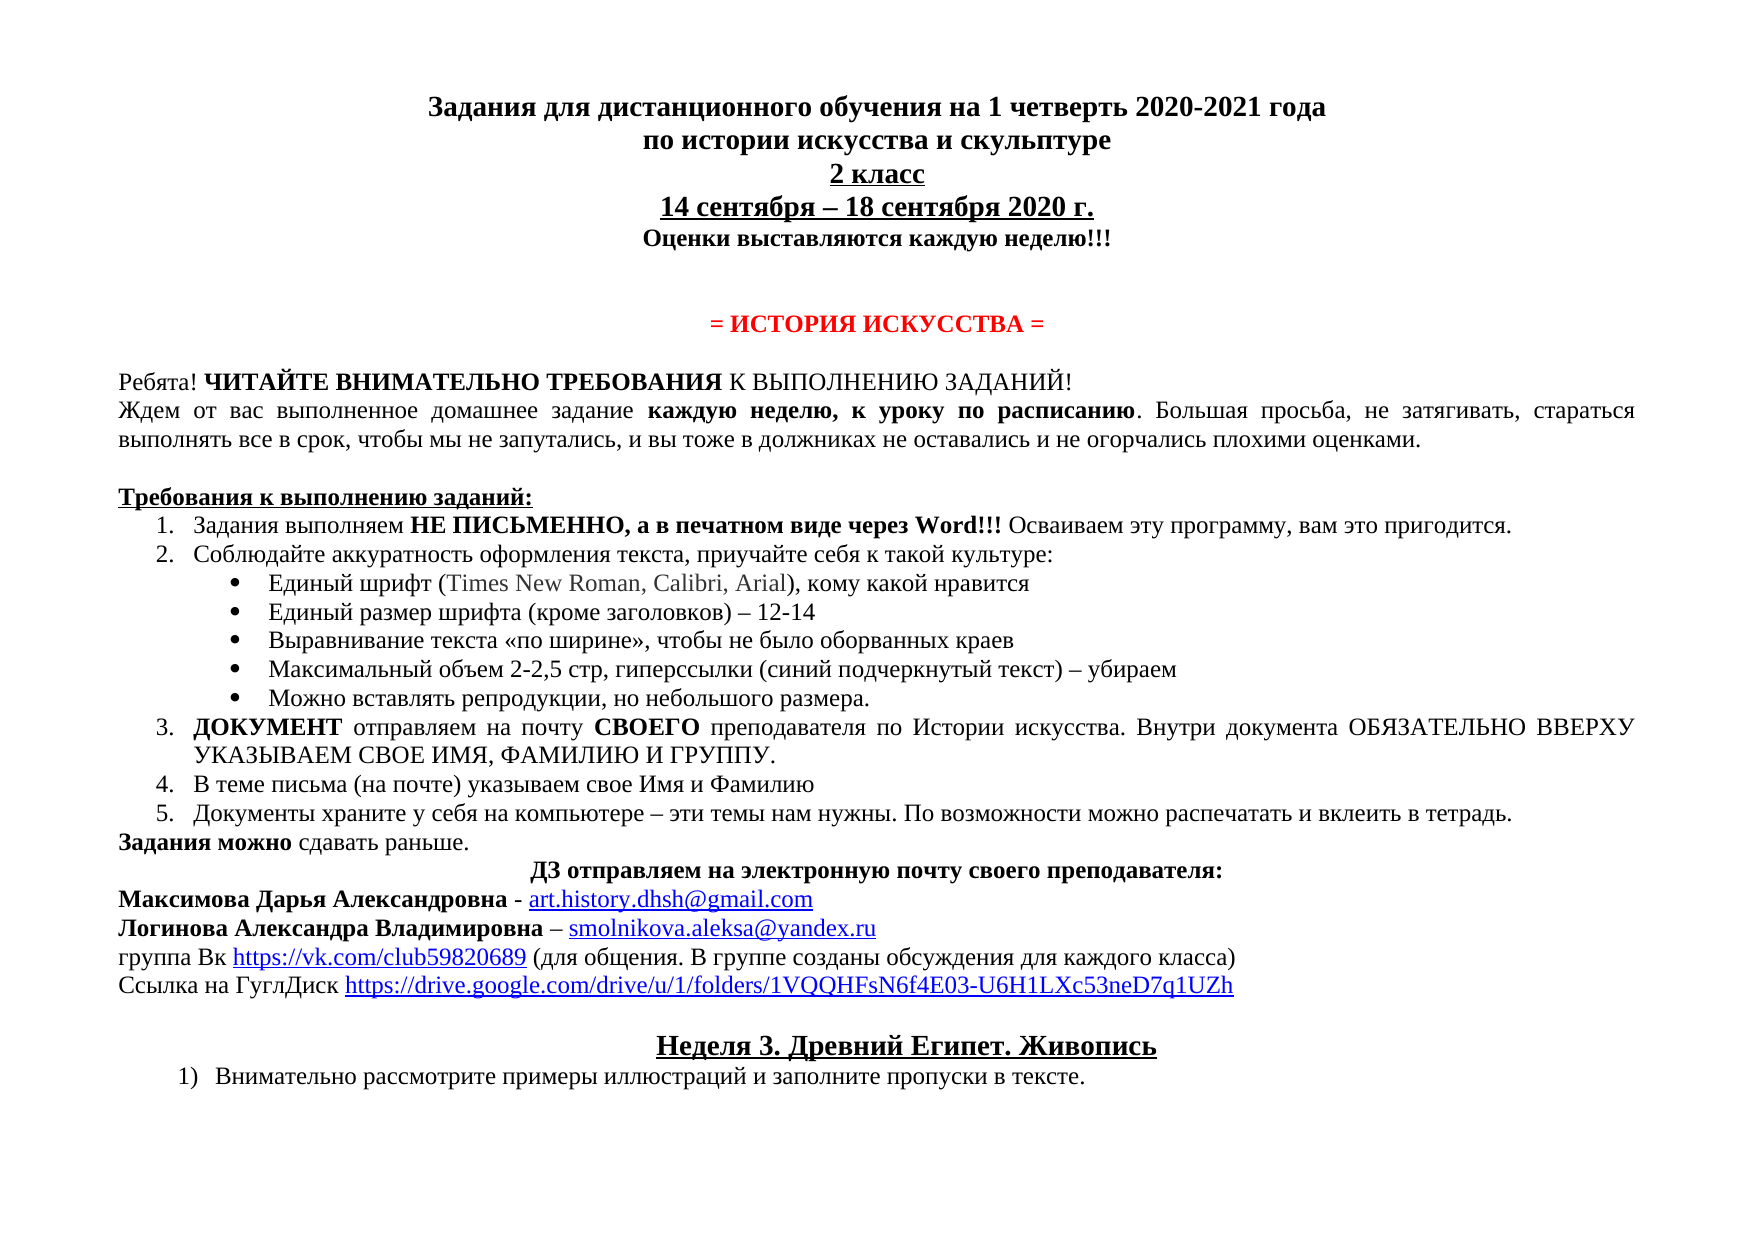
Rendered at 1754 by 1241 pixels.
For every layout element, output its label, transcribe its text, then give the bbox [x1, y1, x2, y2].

list В теме письма (на почте) указываем свое Имя и Фамилию [156, 769, 1636, 798]
text по истории искусства и скульптуре [118, 122, 1636, 156]
text Ребята! ЧИТАЙТЕ ВНИМАТЕЛЬНО ТРЕБОВАНИЯ К ВЫПОЛНЕНИЮ ЗАДАНИЙ! [118, 367, 1636, 395]
list Единый шрифт (Times New Roman, Calibri, Arial), кому какой нравится [786, 568, 1636, 597]
list Выравнивание текста «по ширине», чтобы не было оборванных краев [231, 625, 1636, 654]
list Задания выполняем НЕ ПИСЬМЕННО, а в печатном виде через Word!!! Осваиваем эту программу, вам это пригодится. [156, 510, 1636, 539]
text Неделя 3. Древний Египет. Живопись [118, 1028, 1636, 1061]
list Максимальный объем 2-2,5 стр, гиперссылки (синий подчеркнутый текст) – убираем [231, 654, 1636, 683]
text Требования к выполнению заданий: [118, 482, 1636, 510]
text 2 класс [118, 156, 1636, 189]
text Логинова Александра Владимировна – smolnikova.aleksa@yandex.ru [118, 913, 1636, 942]
text = ИСТОРИЯ ИСКУССТВА = [118, 309, 1636, 338]
text 14 сентября – 18 сентября 2020 г. [118, 189, 1636, 223]
list Можно вставлять репродукции, но небольшого размера. [231, 683, 1636, 712]
text Ждем от вас выполненное домашнее задание каждую неделю, к уроку по расписанию. Большая просьба, не затягивать, стараться выполнять все в срок, чтобы мы не запутались, и вы тоже в должниках не оставались и не огорчались плохими оценками. [118, 395, 1636, 453]
list ДОКУМЕНТ отправляем на почту СВОЕГО преподавателя по Истории искусства. Внутри документа ОБЯЗАТЕЛЬНО ВВЕРХУ УКАЗЫВАЕМ СВОЕ ИМЯ, ФАМИЛИЮ И ГРУППУ. [156, 712, 1636, 769]
text Ссылка на ГуглДиск https://drive.google.com/drive/u/1/folders/1VQQHFsN6f4E03-U6H1LXc53neD7q1UZh [118, 970, 1636, 999]
text ДЗ отправляем на электронную почту своего преподавателя: [118, 855, 1636, 884]
text Оценки выставляются каждую неделю!!! [118, 223, 1636, 252]
text Максимова Дарья Александровна - art.history.dhsh@gmail.com [118, 884, 1636, 913]
text Задания для дистанционного обучения на 1 четверть 2020-2021 года [118, 89, 1636, 122]
list Документы храните у себя на компьютере – эти темы нам нужны. По возможности можно распечатать и вклеить в тетрадь. [156, 798, 1636, 827]
list Единый шрифт (Times New Roman, Calibri, Arial), кому какой нравится [231, 568, 446, 597]
list Внимательно рассмотрите примеры иллюстраций и заполните пропуски в тексте. [177, 1061, 1636, 1090]
text Задания можно сдавать раньше. [118, 827, 1636, 855]
list Единый размер шрифта (кроме заголовков) – 12-14 [231, 597, 1636, 625]
text группа Вк https://vk.com/club59820689 (для общения. В группе созданы обсуждения для каждого класса) [118, 942, 1636, 970]
list Соблюдайте аккуратность оформления текста, приучайте себя к такой культуре: [156, 539, 1636, 568]
